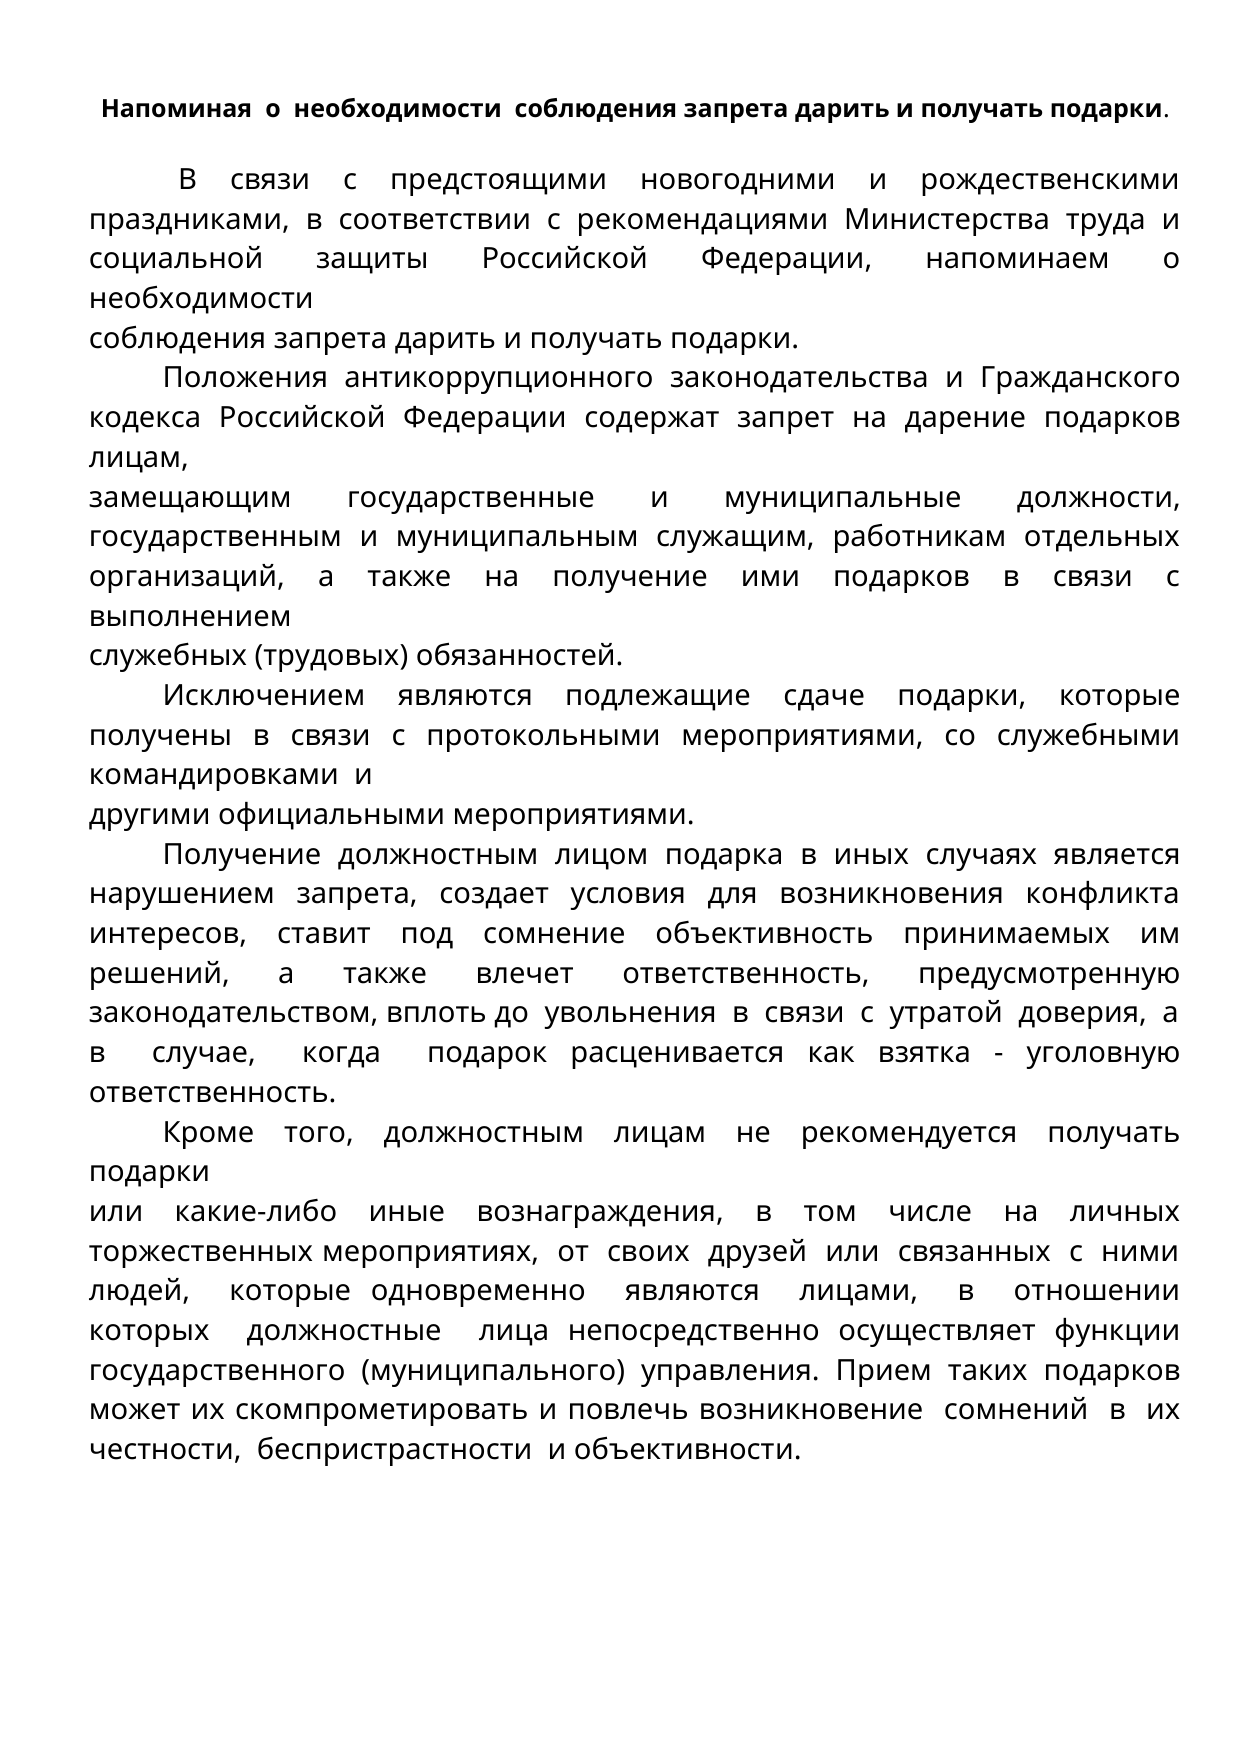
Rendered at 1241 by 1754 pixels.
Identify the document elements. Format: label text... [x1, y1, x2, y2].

text служебных (трудовых) обязанностей. [89, 634, 1181, 674]
text Кроме того, должностным лицам не рекомендуется получать подарки [89, 1111, 1181, 1190]
text Напоминая о необходимости соблюдения запрета дарить и получать подарки. [89, 90, 1181, 124]
text Положения антикоррупционного законодательства и Гражданского кодекса Российской Федерации содержат запрет на дарение подарков лицам, [89, 357, 1181, 476]
text замещающим государственные и муниципальные должности, государственным и муниципальным служащим, работникам отдельных организаций, а также на получение ими подарков в связи с выполнением [89, 476, 1181, 634]
text В связи с предстоящими новогодними и рождественскими праздниками, в соответствии с рекомендациями Министерства труда и социальной защиты Российской Федерации, напоминаем о необходимости [89, 158, 1181, 317]
text Исключением являются подлежащие сдаче подарки, которые получены в связи с протокольными мероприятиями, со служебными командировками и [89, 674, 1181, 793]
text другими официальными мероприятиями. [89, 793, 1181, 833]
text соблюдения запрета дарить и получать подарки. [89, 317, 1181, 357]
text или какие-либо иные вознаграждения, в том числе на личных торжественных мероприятиях, от своих друзей или связанных с ними людей, которые одновременно являются лицами, в отношении которых должностные лица непосредственно осуществляет функции государственного (муниципального) управления. Прием таких подарков может их скомпрометировать и повлечь возникновение сомнений в их честности, беспристрастности и объективности. [89, 1190, 1181, 1468]
text Получение должностным лицом подарка в иных случаях является нарушением запрета, создает условия для возникновения конфликта интересов, ставит под сомнение объективность принимаемых им решений, а также влечет ответственность, предусмотренную законодательством, вплоть до увольнения в связи с утратой доверия, а в случае, когда подарок расценивается как взятка - уголовную ответственность. [89, 833, 1181, 1111]
